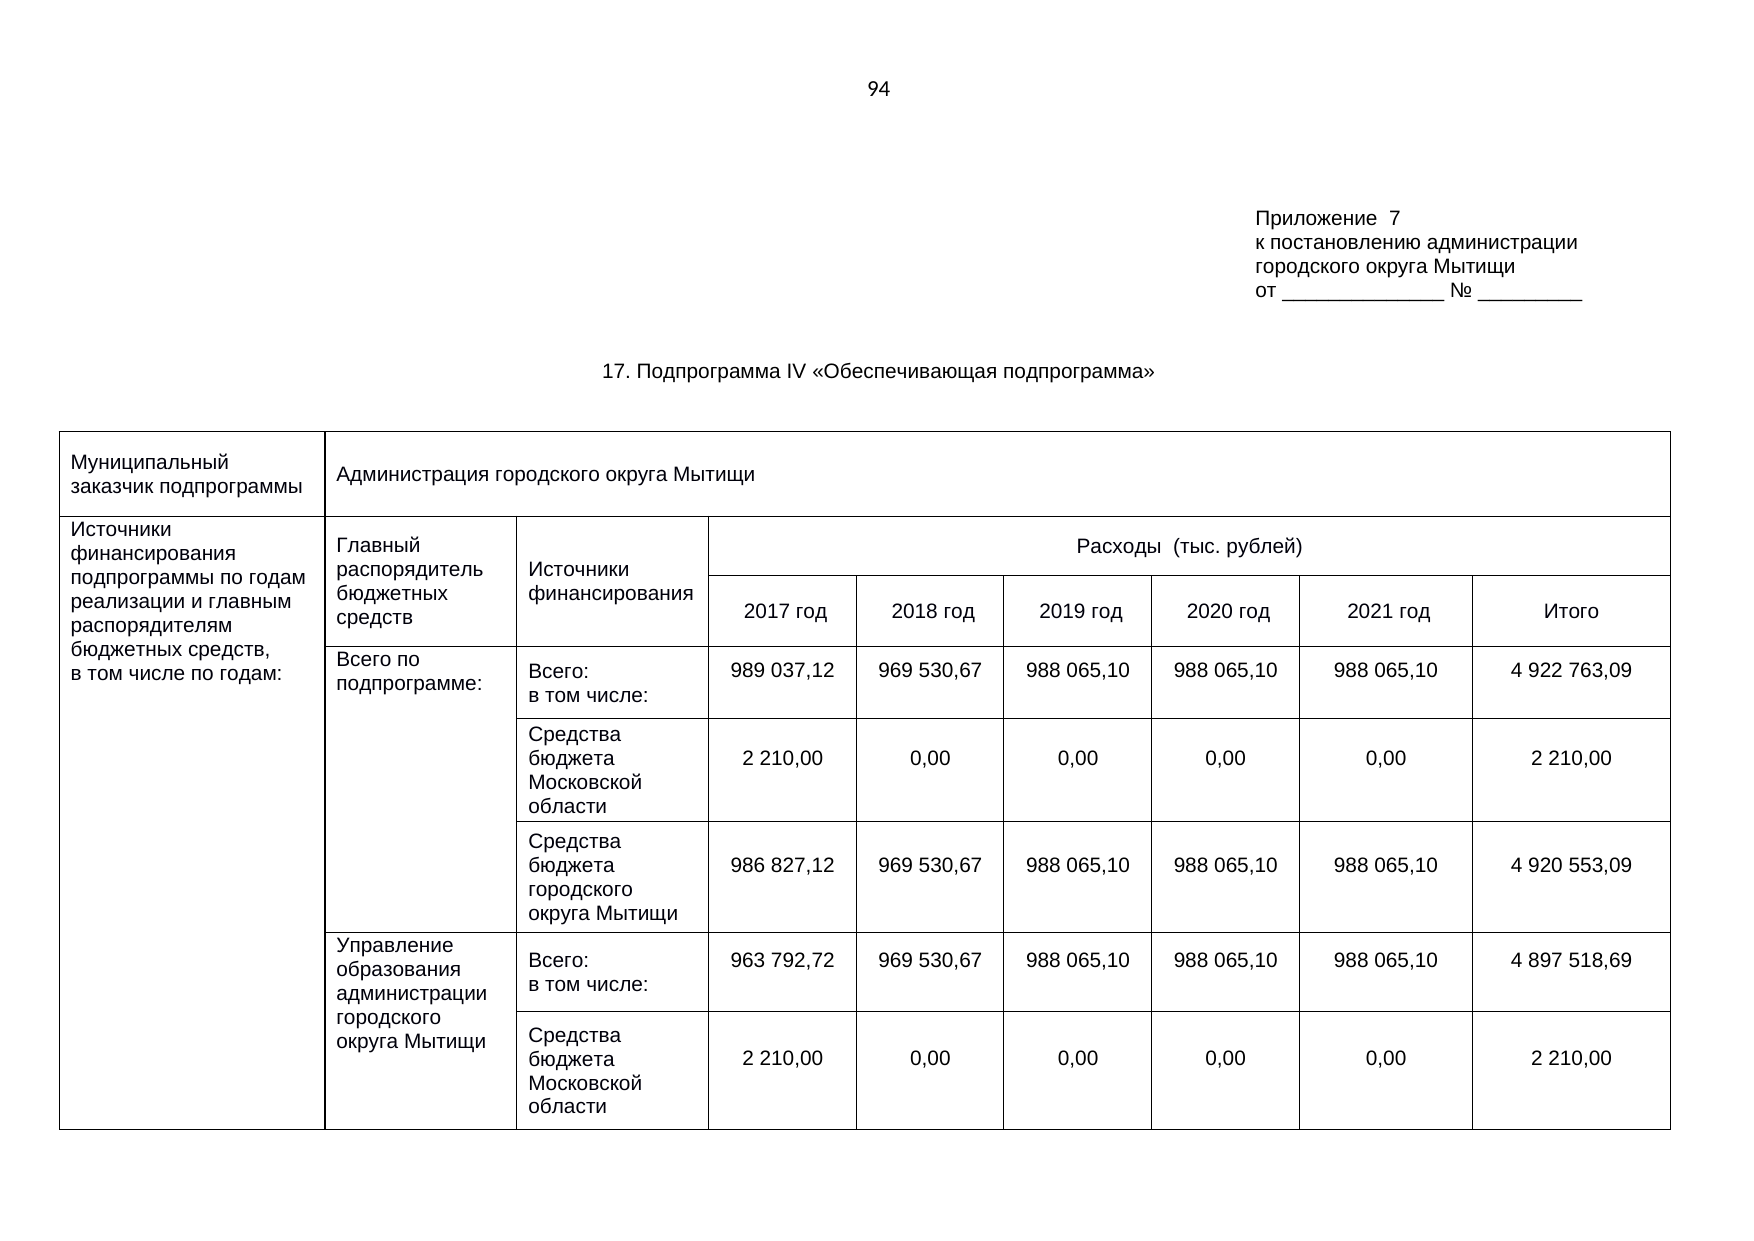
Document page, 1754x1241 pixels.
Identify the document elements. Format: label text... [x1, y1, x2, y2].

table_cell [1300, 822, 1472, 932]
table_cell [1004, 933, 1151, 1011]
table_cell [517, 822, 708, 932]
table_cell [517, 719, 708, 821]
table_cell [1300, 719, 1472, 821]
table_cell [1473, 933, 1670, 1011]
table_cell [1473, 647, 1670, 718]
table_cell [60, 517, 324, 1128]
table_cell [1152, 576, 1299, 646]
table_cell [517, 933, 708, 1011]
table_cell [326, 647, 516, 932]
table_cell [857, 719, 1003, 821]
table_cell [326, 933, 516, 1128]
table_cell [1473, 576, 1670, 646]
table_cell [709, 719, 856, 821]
text от ______________ № _________ [1255, 278, 1639, 302]
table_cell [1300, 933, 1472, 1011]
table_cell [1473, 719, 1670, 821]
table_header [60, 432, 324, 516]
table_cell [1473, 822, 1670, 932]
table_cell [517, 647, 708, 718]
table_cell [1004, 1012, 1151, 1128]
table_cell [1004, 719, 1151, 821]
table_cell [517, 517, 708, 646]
text к постановлению администрации городского округа Мытищи [1255, 230, 1639, 278]
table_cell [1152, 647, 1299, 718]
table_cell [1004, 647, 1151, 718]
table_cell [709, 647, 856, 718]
text 17. Подпрограмма IV «Обеспечивающая подпрограмма» [118, 359, 1639, 383]
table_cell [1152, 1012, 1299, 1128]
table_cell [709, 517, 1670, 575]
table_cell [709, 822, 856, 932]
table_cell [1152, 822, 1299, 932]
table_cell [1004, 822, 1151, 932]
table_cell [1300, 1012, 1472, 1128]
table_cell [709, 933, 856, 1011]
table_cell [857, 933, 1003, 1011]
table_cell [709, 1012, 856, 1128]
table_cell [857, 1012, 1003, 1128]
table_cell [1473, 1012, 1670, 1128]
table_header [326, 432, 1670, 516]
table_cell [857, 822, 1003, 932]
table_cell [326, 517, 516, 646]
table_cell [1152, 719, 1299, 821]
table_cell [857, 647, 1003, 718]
text Приложение 7 [1255, 206, 1639, 230]
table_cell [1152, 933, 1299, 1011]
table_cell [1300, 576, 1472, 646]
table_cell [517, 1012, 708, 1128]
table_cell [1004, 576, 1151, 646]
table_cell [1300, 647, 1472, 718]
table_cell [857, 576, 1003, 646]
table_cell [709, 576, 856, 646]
